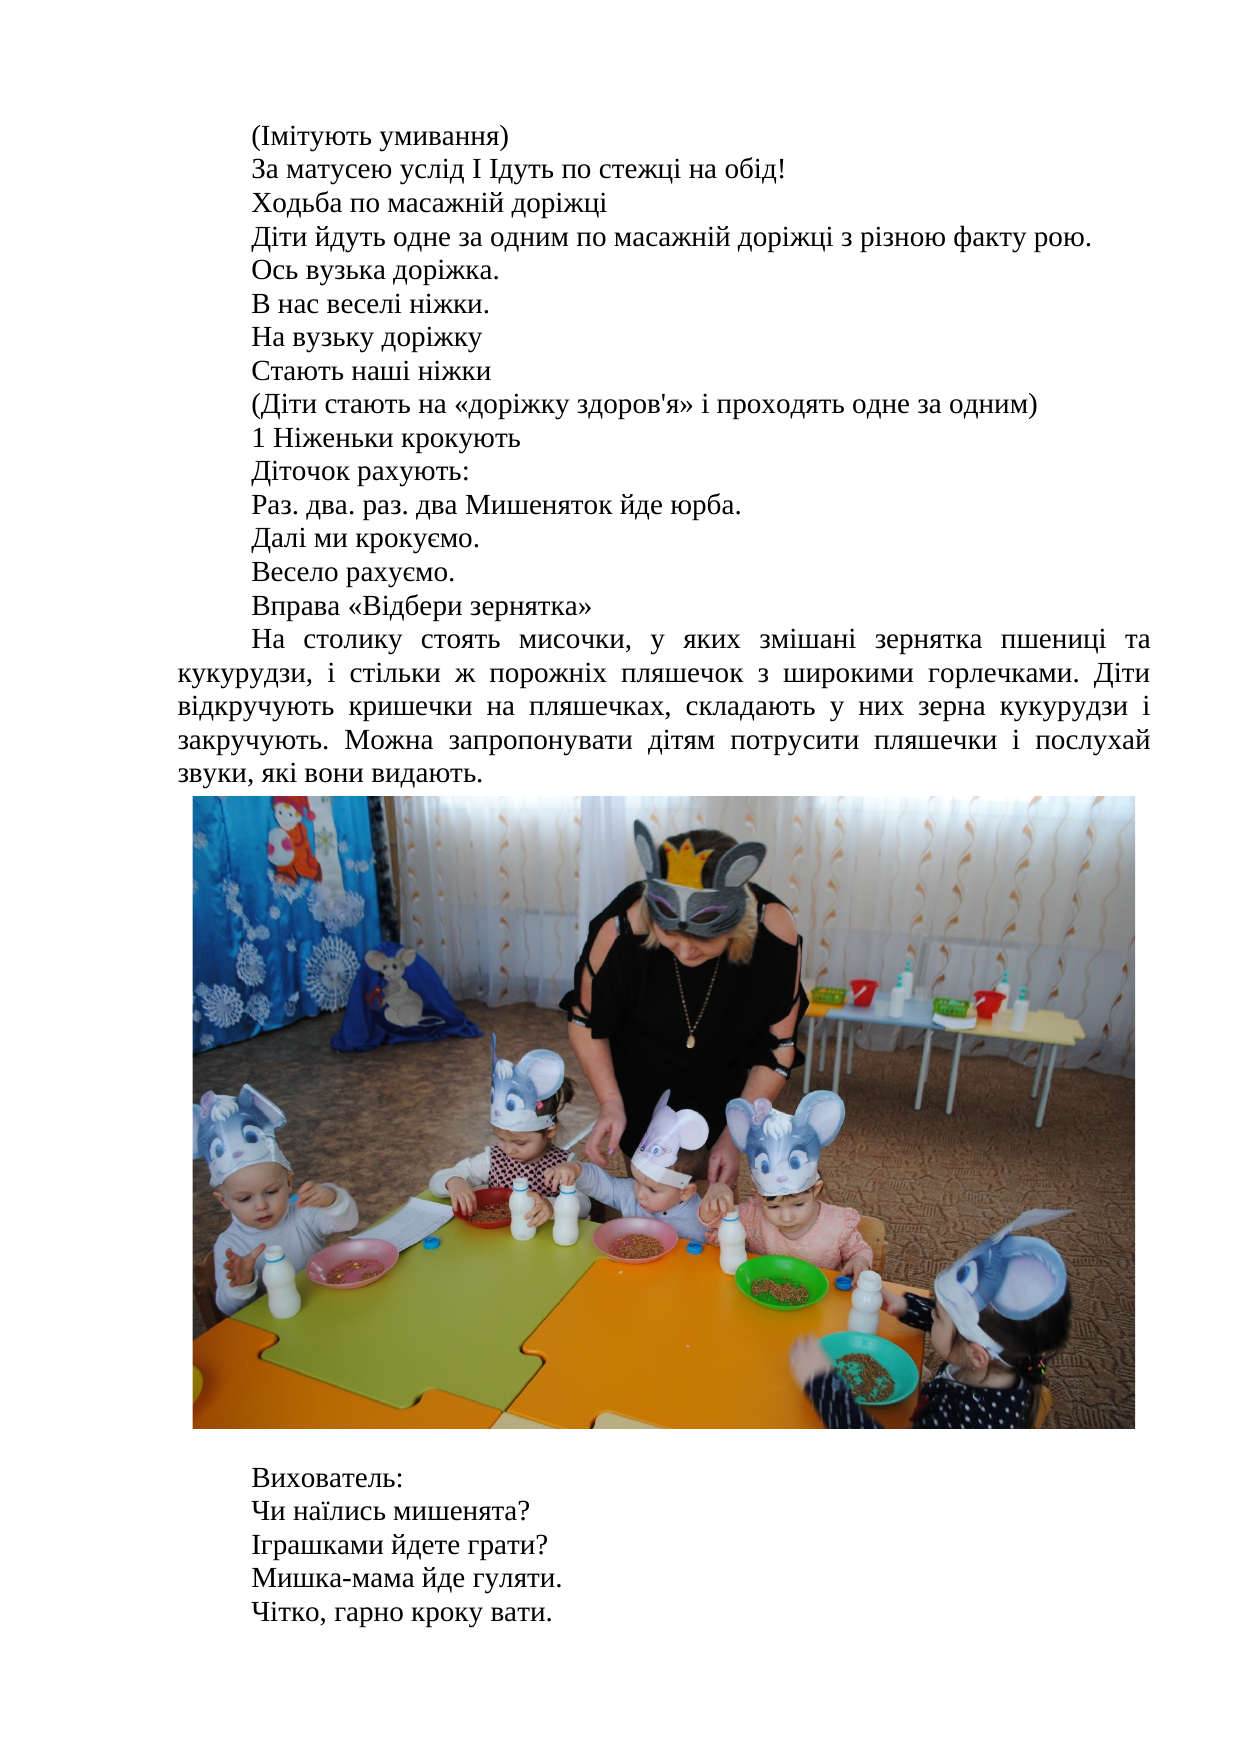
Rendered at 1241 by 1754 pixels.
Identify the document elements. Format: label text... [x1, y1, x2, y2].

text (Діти стають на «доріжку здоров'я» і проходять одне за одним) [177, 386, 1152, 420]
text Вправа «Відбери зернятка» [177, 588, 1152, 621]
text Далі ми крокуємо. [177, 521, 1152, 554]
text Ходьба по масажній доріжці [177, 185, 1152, 219]
text В нас веселі ніжки. [177, 286, 1152, 319]
text (Імітують умивання) [177, 118, 1152, 152]
text Весело рахуємо. [177, 554, 1152, 588]
text Ось вузька доріжка. [177, 252, 1152, 286]
text За матусею услід І Ідуть по стежці на обід! [177, 152, 1152, 185]
text 1 Ніженьки крокують [177, 420, 1152, 453]
text Стають наші ніжки [177, 353, 1152, 386]
text На столику стоять мисочки, у яких змішані зернятка пшениці та кукурудзи, і стільки ж порожніх пляшечок з широкими горлечками. Діти відкручують кришечки на пляшечках, складають у них зерна кукурудзи і закручують. Можна запропонувати дітям потрусити пляшечки і послухай звуки, які вони видають. [177, 621, 1152, 789]
text Іграшками йдете грати? [177, 1527, 1152, 1560]
text Раз. два. раз. два Мишеняток йде юрба. [177, 487, 1152, 521]
text Мишка-мама йде гуляти. [177, 1560, 1152, 1594]
text Діточок рахують: [177, 453, 1152, 487]
text Діти йдуть одне за одним по масажній доріжці з різною факту рою. [177, 219, 1152, 252]
picture [191, 796, 1135, 1428]
text На вузьку доріжку [177, 319, 1152, 353]
text Чітко, гарно кроку вати. [177, 1594, 1152, 1627]
text Чи наїлись мишенята? [177, 1493, 1152, 1527]
